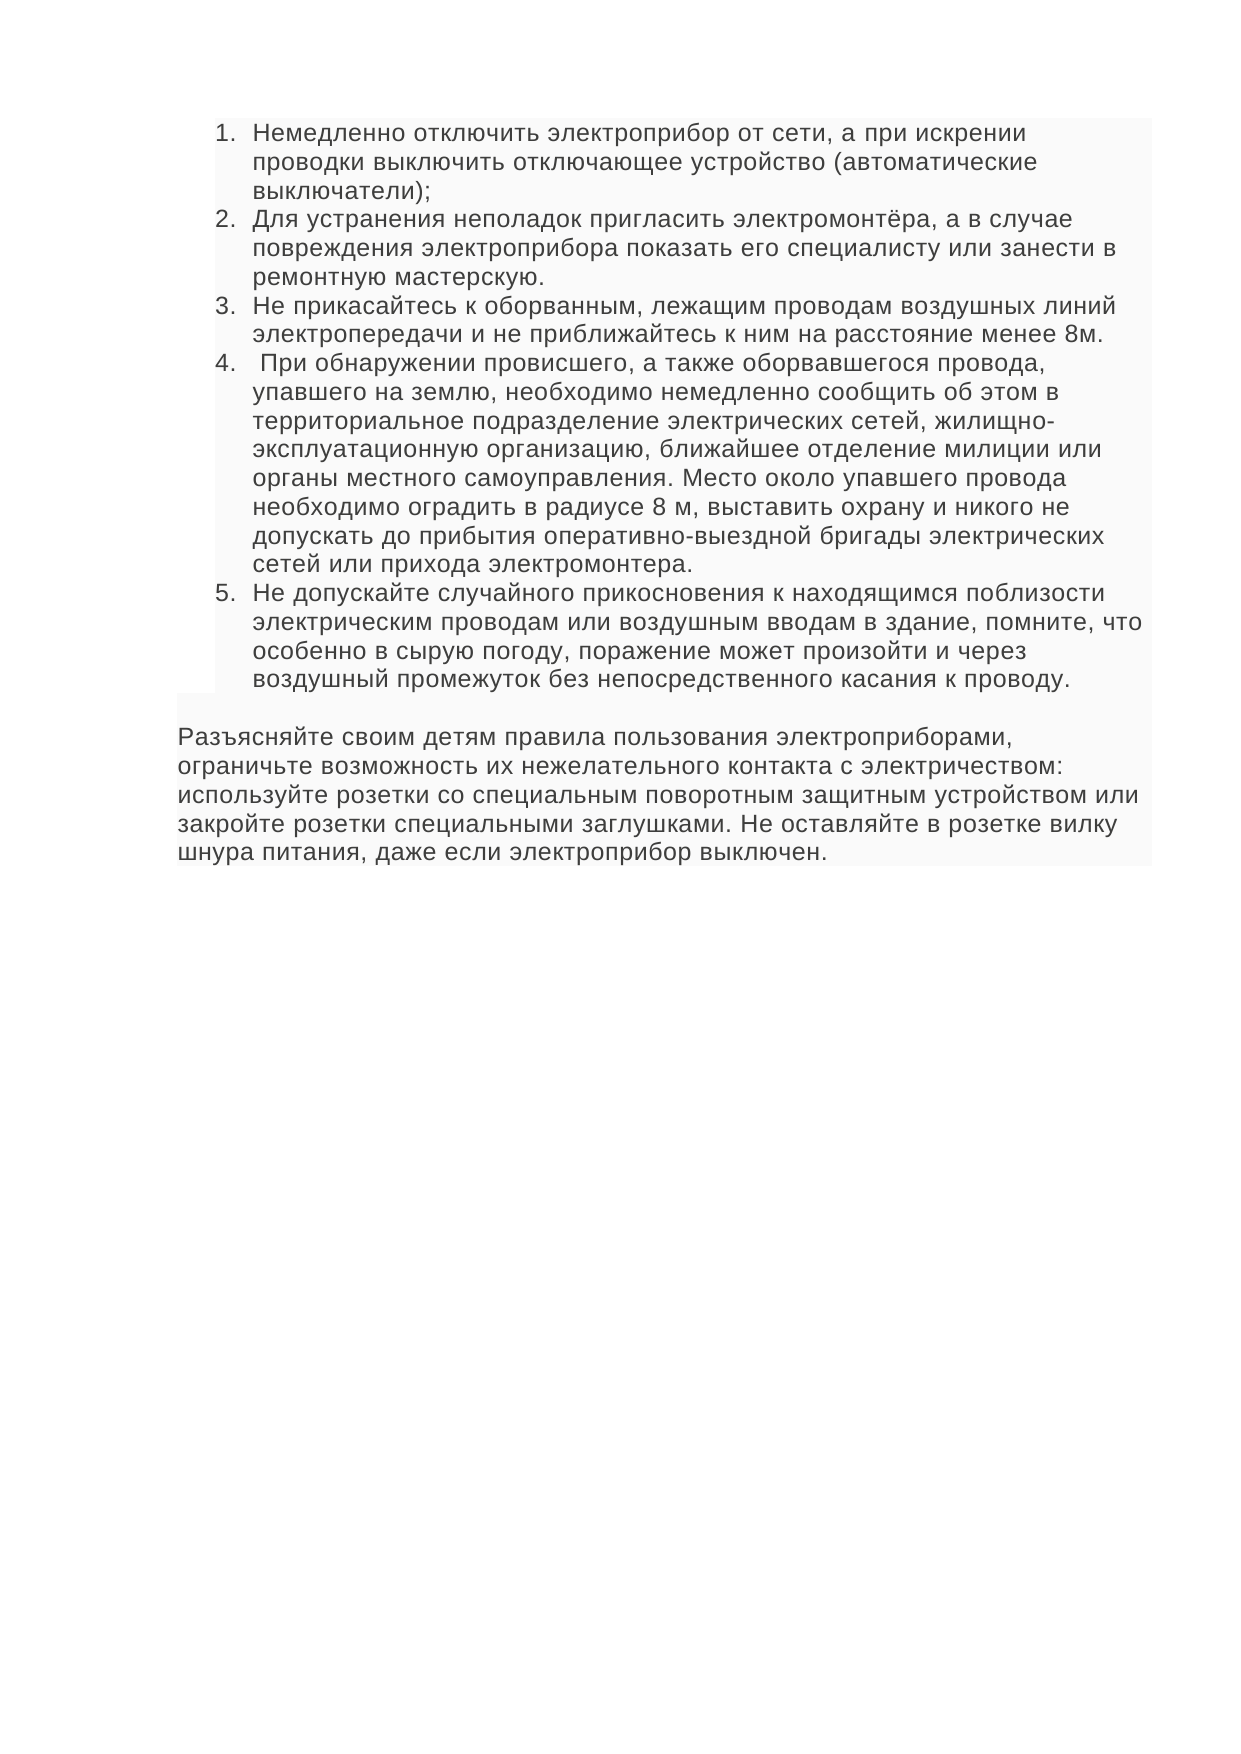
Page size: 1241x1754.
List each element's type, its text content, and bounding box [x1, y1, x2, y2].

list Для устранения неполадок пригласить электромонтёра, а в случае повреждения электроприбора показать его специалисту или занести в ремонтную мастерскую. [215, 204, 1152, 291]
list При обнаружении провисшего, а также оборвавшегося провода, упавшего на землю, необходимо немедленно сообщить об этом в территориальное подразделение электрических сетей, жилищно-эксплуатационную организацию, ближайшее отделение милиции или органы местного самоуправления. Место около упавшего провода необходимо оградить в радиусе 8 м, выставить охрану и никого не допускать до прибытия оперативно-выездной бригады электрических сетей или прихода электромонтера. [215, 348, 1152, 578]
list Не прикасайтесь к оборванным, лежащим проводам воздушных линий электропередачи и не приближайтесь к ним на расстояние менее 8м. [215, 291, 1152, 348]
list Немедленно отключить электроприбор от сети, а при искрении проводки выключить отключающее устройство (автоматические выключатели); [215, 118, 1152, 204]
text Разъясняйте своим детям правила пользования электроприборами, ограничьте возможность их нежелательного контакта с электричеством: используйте розетки со специальным поворотным защитным устройством или закройте розетки специальными заглушками. Не оставляйте в розетке вилку шнура питания, даже если электроприбор выключен. [177, 722, 1152, 866]
list Не допускайте случайного прикосновения к находящимся поблизости электрическим проводам или воздушным вводам в здание, помните, что особенно в сырую погоду, поражение может произойти и через воздушный промежуток без непосредственного касания к проводу. [215, 578, 1152, 693]
